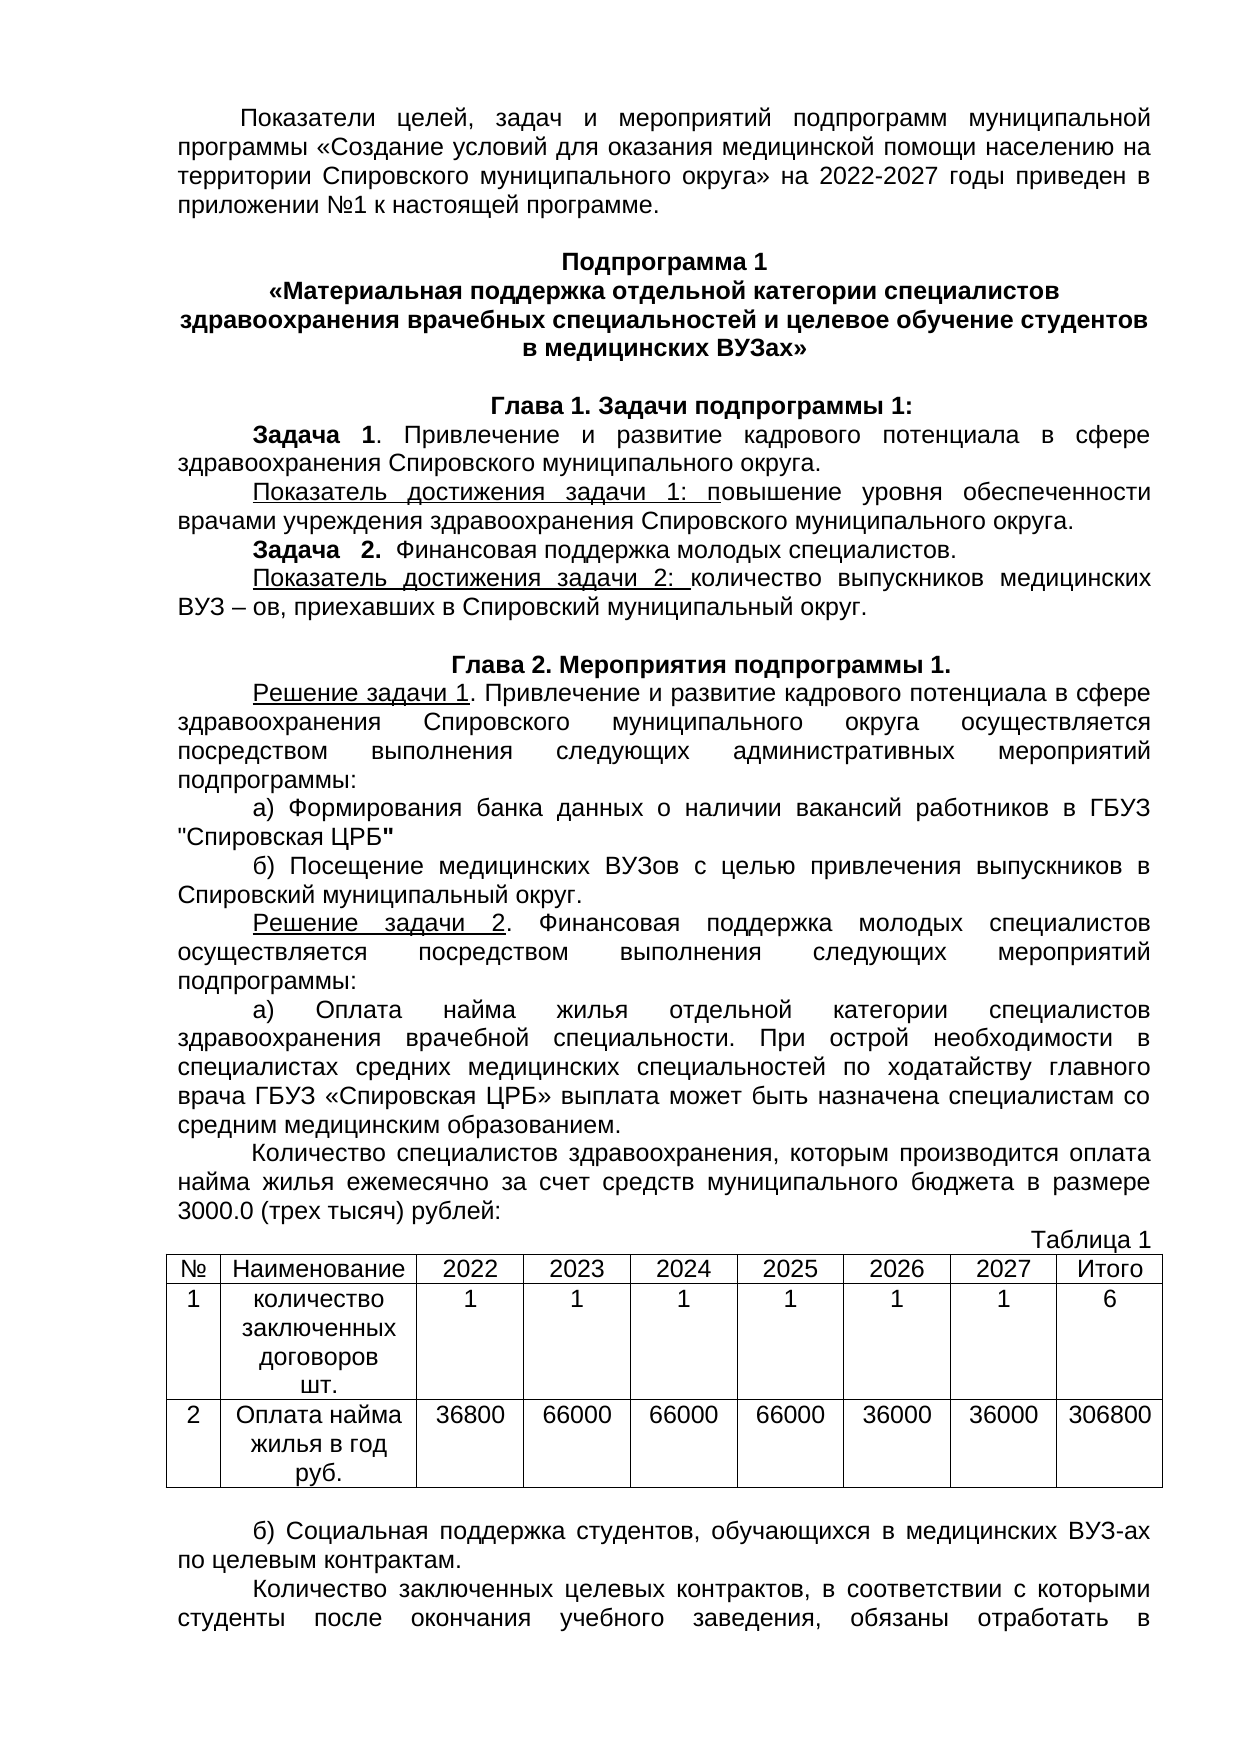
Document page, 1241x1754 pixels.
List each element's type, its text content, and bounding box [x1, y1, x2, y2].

table_cell 1 [167, 1284, 220, 1399]
table_cell 36000 [844, 1400, 950, 1487]
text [177, 1574, 1152, 1631]
text Глава 1. Задачи подпрограммы 1: [177, 391, 1152, 420]
table_header 2026 [844, 1255, 950, 1283]
table_header 2024 [631, 1255, 737, 1283]
table_cell 66000 [738, 1400, 843, 1487]
table_cell 6 [1057, 1284, 1162, 1399]
text б) Социальная поддержка студентов, обучающихся в медицинских ВУЗ-ах по целевым контрактам. [177, 1516, 1152, 1574]
text б) Посещение медицинских ВУЗов с целью привлечения выпускников в Спировский муниципальный округ. [177, 851, 1152, 908]
table_cell 1 [631, 1284, 737, 1399]
table_cell 1 [417, 1284, 523, 1399]
text а) Формирования банка данных о наличии вакансий работников в ГБУЗ "Спировская ЦРБ" [177, 793, 1152, 851]
text Показатель достижения задачи 2: количество выпускников медицинских ВУЗ – ов, приехавших в Спировский муниципальный округ. [177, 563, 1152, 621]
table_cell 66000 [631, 1400, 737, 1487]
table_header 2027 [951, 1255, 1056, 1283]
text Подпрограмма 1 [177, 247, 1152, 276]
table_cell 1 [524, 1284, 630, 1399]
table_cell количество заключенных договоров шт. [221, 1284, 416, 1399]
table_cell 1 [844, 1284, 950, 1399]
table_header № [167, 1255, 220, 1283]
table_header Наименование [221, 1255, 416, 1283]
table_header Итого [1057, 1255, 1162, 1283]
text Показатель достижения задачи 1: повышение уровня обеспеченности врачами учреждения здравоохранения Спировского муниципального округа. [177, 477, 1152, 535]
text Задача 2. Финансовая поддержка молодых специалистов. [177, 535, 1152, 563]
table_cell 2 [167, 1400, 220, 1487]
table_header 2023 [524, 1255, 630, 1283]
table_cell 36000 [951, 1400, 1056, 1487]
table_cell 36800 [417, 1400, 523, 1487]
table_cell 1 [738, 1284, 843, 1399]
text а) Оплата найма жилья отдельной категории специалистов здравоохранения врачебной специальности. При острой необходимости в специалистах средних медицинских специальностей по ходатайству главного врача ГБУЗ «Спировская ЦРБ» выплата может быть назначена специалистам со средним медицинским образованием. [177, 995, 1152, 1138]
text Решение задачи 1. Привлечение и развитие кадрового потенциала в сфере здравоохранения Спировского муниципального округа осуществляется посредством выполнения следующих административных мероприятий подпрограммы: [177, 678, 1152, 793]
text Решение задачи 2. Финансовая поддержка молодых специалистов осуществляется посредством выполнения следующих мероприятий подпрограммы: [177, 908, 1152, 995]
text Количество специалистов здравоохранения, которым производится оплата найма жилья ежемесячно за счет средств муниципального бюджета в размере 3000.0 (трех тысяч) рублей: [177, 1138, 1152, 1225]
table_header 2025 [738, 1255, 843, 1283]
table_cell Оплата найма жилья в год руб. [221, 1400, 416, 1487]
table_header 2022 [417, 1255, 523, 1283]
text Таблица 1 [177, 1225, 1152, 1253]
text Показатели целей, задач и мероприятий подпрограмм муниципальной программы «Создание условий для оказания медицинской помощи населению на территории Спировского муниципального округа» на 2022-2027 годы приведен в приложении №1 к настоящей программе. [177, 103, 1152, 218]
table_cell 1 [951, 1284, 1056, 1399]
table_cell 66000 [524, 1400, 630, 1487]
text «Материальная поддержка отдельной категории специалистов здравоохранения врачебных специальностей и целевое обучение студентов в медицинских ВУЗах» [177, 276, 1152, 362]
text Глава 2. Мероприятия подпрограммы 1. [177, 650, 1152, 678]
text Задача 1. Привлечение и развитие кадрового потенциала в сфере здравоохранения Спировского муниципального округа. [177, 420, 1152, 477]
table_cell 306800 [1057, 1400, 1162, 1487]
